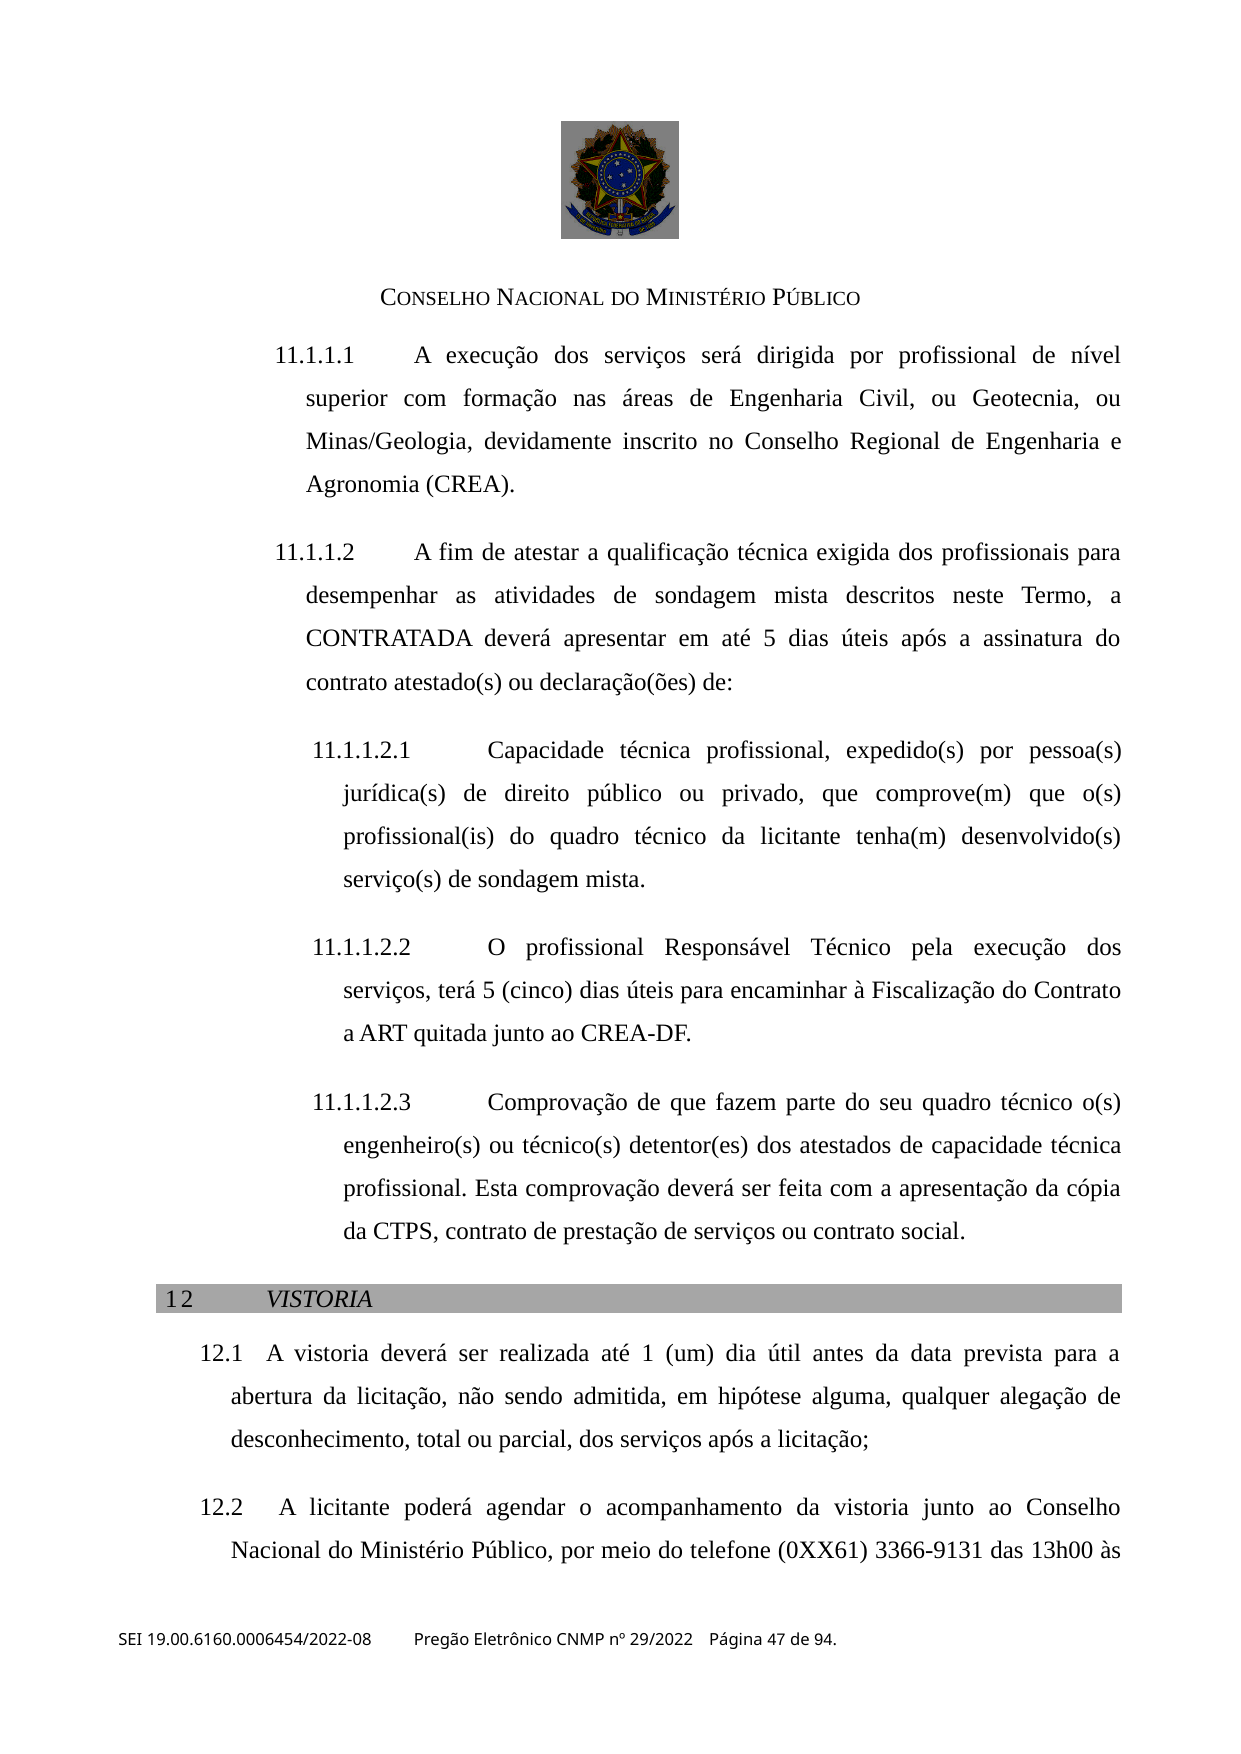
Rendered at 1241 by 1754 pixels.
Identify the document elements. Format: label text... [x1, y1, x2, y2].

list Comprovação de que fazem parte do seu quadro técnico o(s) engenheiro(s) ou técnico(s) detentor(es) dos atestados de capacidade técnica profissional. Esta comprovação deverá ser feita com a apresentação da cópia da CTPS, contrato de prestação de serviços ou contrato social. [306, 1087, 1122, 1245]
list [193, 1492, 1122, 1564]
list Capacidade técnica profissional, expedido(s) por pessoa(s) jurídica(s) de direito público ou privado, que comprove(m) que o(s) profissional(is) do quadro técnico da licitante tenha(m) desenvolvido(s) serviço(s) de sondagem mista. [306, 735, 1122, 893]
list O profissional Responsável Técnico pela execução dos serviços, terá 5 (cinco) dias úteis para encaminhar à Fiscalização do Contrato a ART quitada junto ao CREA-DF. [306, 932, 1122, 1047]
list VISTORIA [156, 1284, 1122, 1313]
list A vistoria deverá ser realizada até 1 (um) dia útil antes da data prevista para a abertura da licitação, não sendo admitida, em hipótese alguma, qualquer alegação de desconhecimento, total ou parcial, dos serviços após a licitação; [193, 1338, 1122, 1453]
list A execução dos serviços será dirigida por profissional de nível superior com formação nas áreas de Engenharia Civil, ou Geotecnia, ou Minas/Geologia, devidamente inscrito no Conselho Regional de Engenharia e Agronomia (CREA). [268, 340, 1122, 498]
list A fim de atestar a qualificação técnica exigida dos profissionais para desempenhar as atividades de sondagem mista descritos neste Termo, a CONTRATADA deverá apresentar em até 5 dias úteis após a assinatura do contrato atestado(s) ou declaração(ões) de: [268, 537, 1122, 695]
